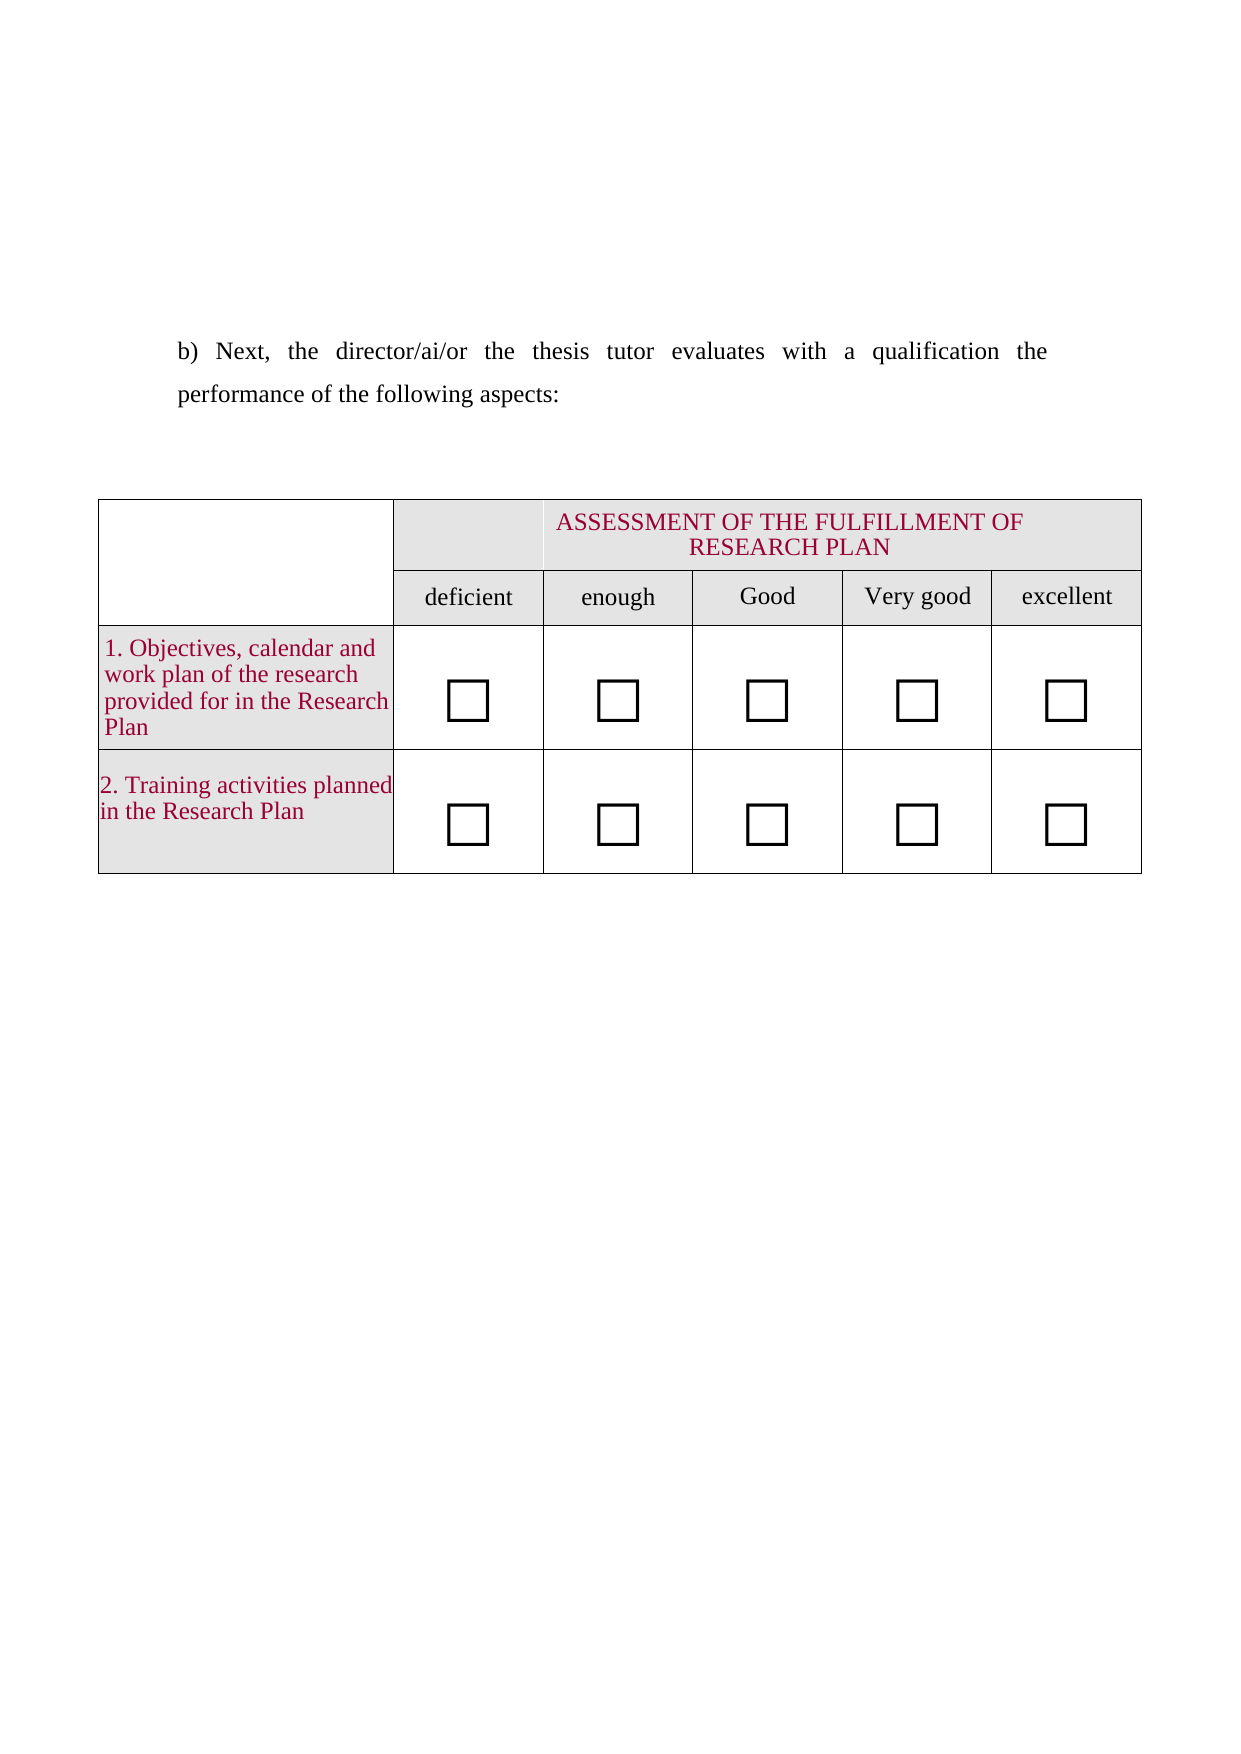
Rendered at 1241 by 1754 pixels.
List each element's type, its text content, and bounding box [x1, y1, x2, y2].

table_cell [394, 750, 543, 873]
table_cell deficient [394, 571, 543, 625]
table_header [99, 500, 393, 625]
table_cell [843, 626, 991, 749]
table_cell 2. Training activities planned in the Research Plan [99, 750, 393, 873]
table_cell [992, 750, 1141, 873]
table_header [394, 500, 543, 570]
table_cell [843, 750, 991, 873]
text b) Next, the director/ai/or the thesis tutor evaluates with a qualification the performance of the following aspects: [177, 336, 1050, 408]
table_cell Good [693, 571, 842, 625]
table_cell [544, 750, 692, 873]
table_cell Very good [843, 571, 991, 625]
table_cell 1. Objectives, calendar and work plan of the research provided for in the Research Plan [99, 626, 393, 749]
table_cell [992, 626, 1141, 749]
table_cell [544, 626, 692, 749]
table_cell enough [544, 571, 692, 625]
table_cell [394, 626, 543, 749]
table_header ASSESSMENT OF THE FULFILLMENT OF RESEARCH PLAN [544, 500, 1141, 570]
table_cell [693, 626, 842, 749]
table_cell excellent [992, 571, 1141, 625]
table_cell [693, 750, 842, 873]
